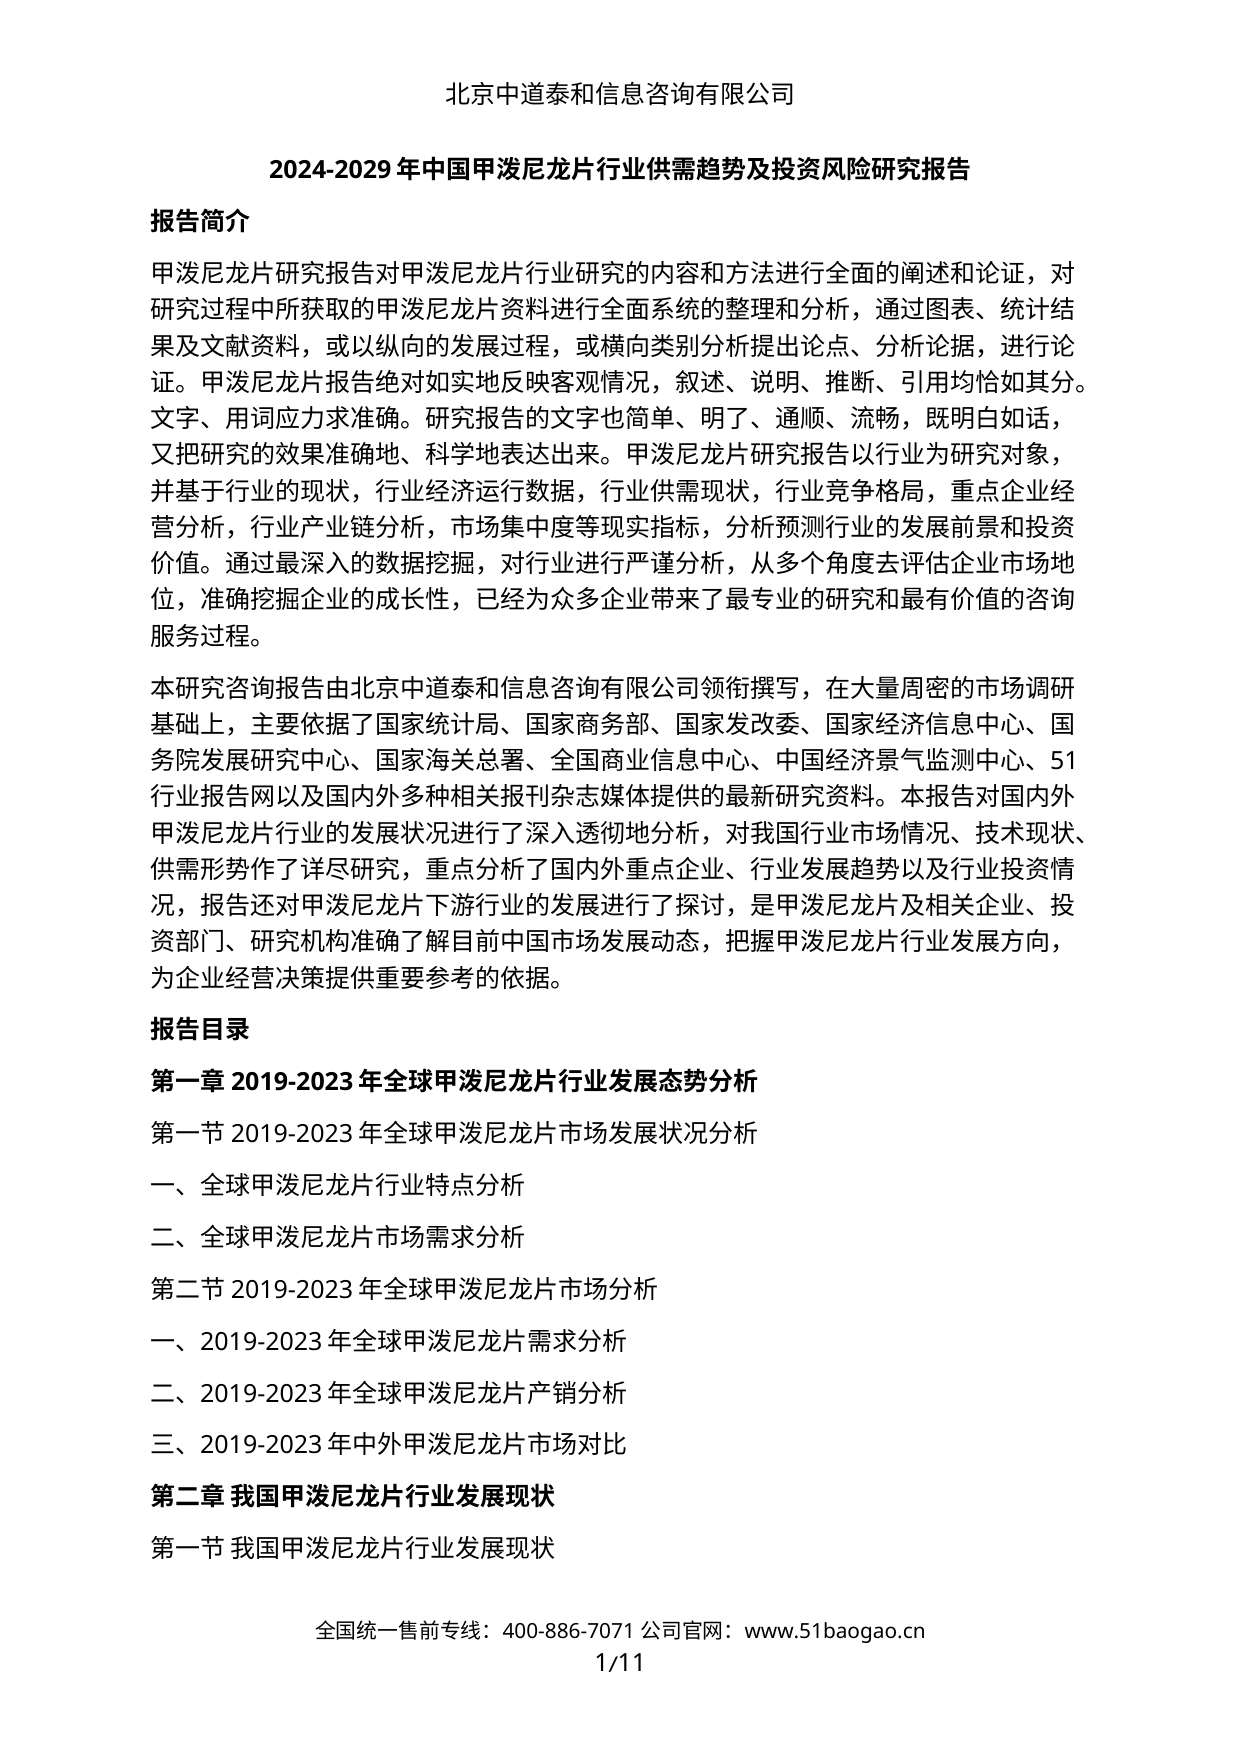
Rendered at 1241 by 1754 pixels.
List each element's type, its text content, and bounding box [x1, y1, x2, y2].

text 一、全球甲泼尼龙片行业特点分析 [150, 1166, 1090, 1202]
text 2024-2029年中国甲泼尼龙片行业供需趋势及投资风险研究报告 [150, 150, 1090, 186]
text 二、2019-2023年全球甲泼尼龙片产销分析 [150, 1373, 1090, 1409]
text 报告简介 [150, 202, 1090, 238]
text 三、2019-2023年中外甲泼尼龙片市场对比 [150, 1425, 1090, 1461]
text 一、2019-2023年全球甲泼尼龙片需求分析 [150, 1321, 1090, 1357]
text 第二节 2019-2023年全球甲泼尼龙片市场分析 [150, 1269, 1090, 1306]
text 第二章 我国甲泼尼龙片行业发展现状 [150, 1477, 1090, 1513]
text 甲泼尼龙片研究报告对甲泼尼龙片行业研究的内容和方法进行全面的阐述和论证，对研究过程中所获取的甲泼尼龙片资料进行全面系统的整理和分析，通过图表、统计结果及文献资料，或以纵向的发展过程，或横向类别分析提出论点、分析论据，进行论证。甲泼尼龙片报告绝对如实地反映客观情况，叙述、说明、推断、引用均恰如其分。文字、用词应力求准确。研究报告的文字也简单、明了、通顺、流畅，既明白如话，又把研究的效果准确地、科学地表达出来。甲泼尼龙片研究报告以行业为研究对象，并基于行业的现状，行业经济运行数据，行业供需现状，行业竞争格局，重点企业经营分析，行业产业链分析，市场集中度等现实指标，分析预测行业的发展前景和投资价值。通过最深入的数据挖掘，对行业进行严谨分析，从多个角度去评估企业市场地位，准确挖掘企业的成长性，已经为众多企业带来了最专业的研究和最有价值的咨询服务过程。 [150, 254, 1090, 652]
text 二、全球甲泼尼龙片市场需求分析 [150, 1217, 1090, 1254]
text 本研究咨询报告由北京中道泰和信息咨询有限公司领衔撰写，在大量周密的市场调研基础上，主要依据了国家统计局、国家商务部、国家发改委、国家经济信息中心、国务院发展研究中心、国家海关总署、全国商业信息中心、中国经济景气监测中心、51行业报告网以及国内外多种相关报刊杂志媒体提供的最新研究资料。本报告对国内外甲泼尼龙片行业的发展状况进行了深入透彻地分析，对我国行业市场情况、技术现状、供需形势作了详尽研究，重点分析了国内外重点企业、行业发展趋势以及行业投资情况，报告还对甲泼尼龙片下游行业的发展进行了探讨，是甲泼尼龙片及相关企业、投资部门、研究机构准确了解目前中国市场发展动态，把握甲泼尼龙片行业发展方向，为企业经营决策提供重要参考的依据。 [150, 668, 1090, 994]
text 报告目录 [150, 1010, 1090, 1046]
text 第一节 我国甲泼尼龙片行业发展现状 [150, 1529, 1090, 1565]
text 第一章 2019-2023年全球甲泼尼龙片行业发展态势分析 [150, 1062, 1090, 1098]
text 第一节 2019-2023年全球甲泼尼龙片市场发展状况分析 [150, 1114, 1090, 1150]
